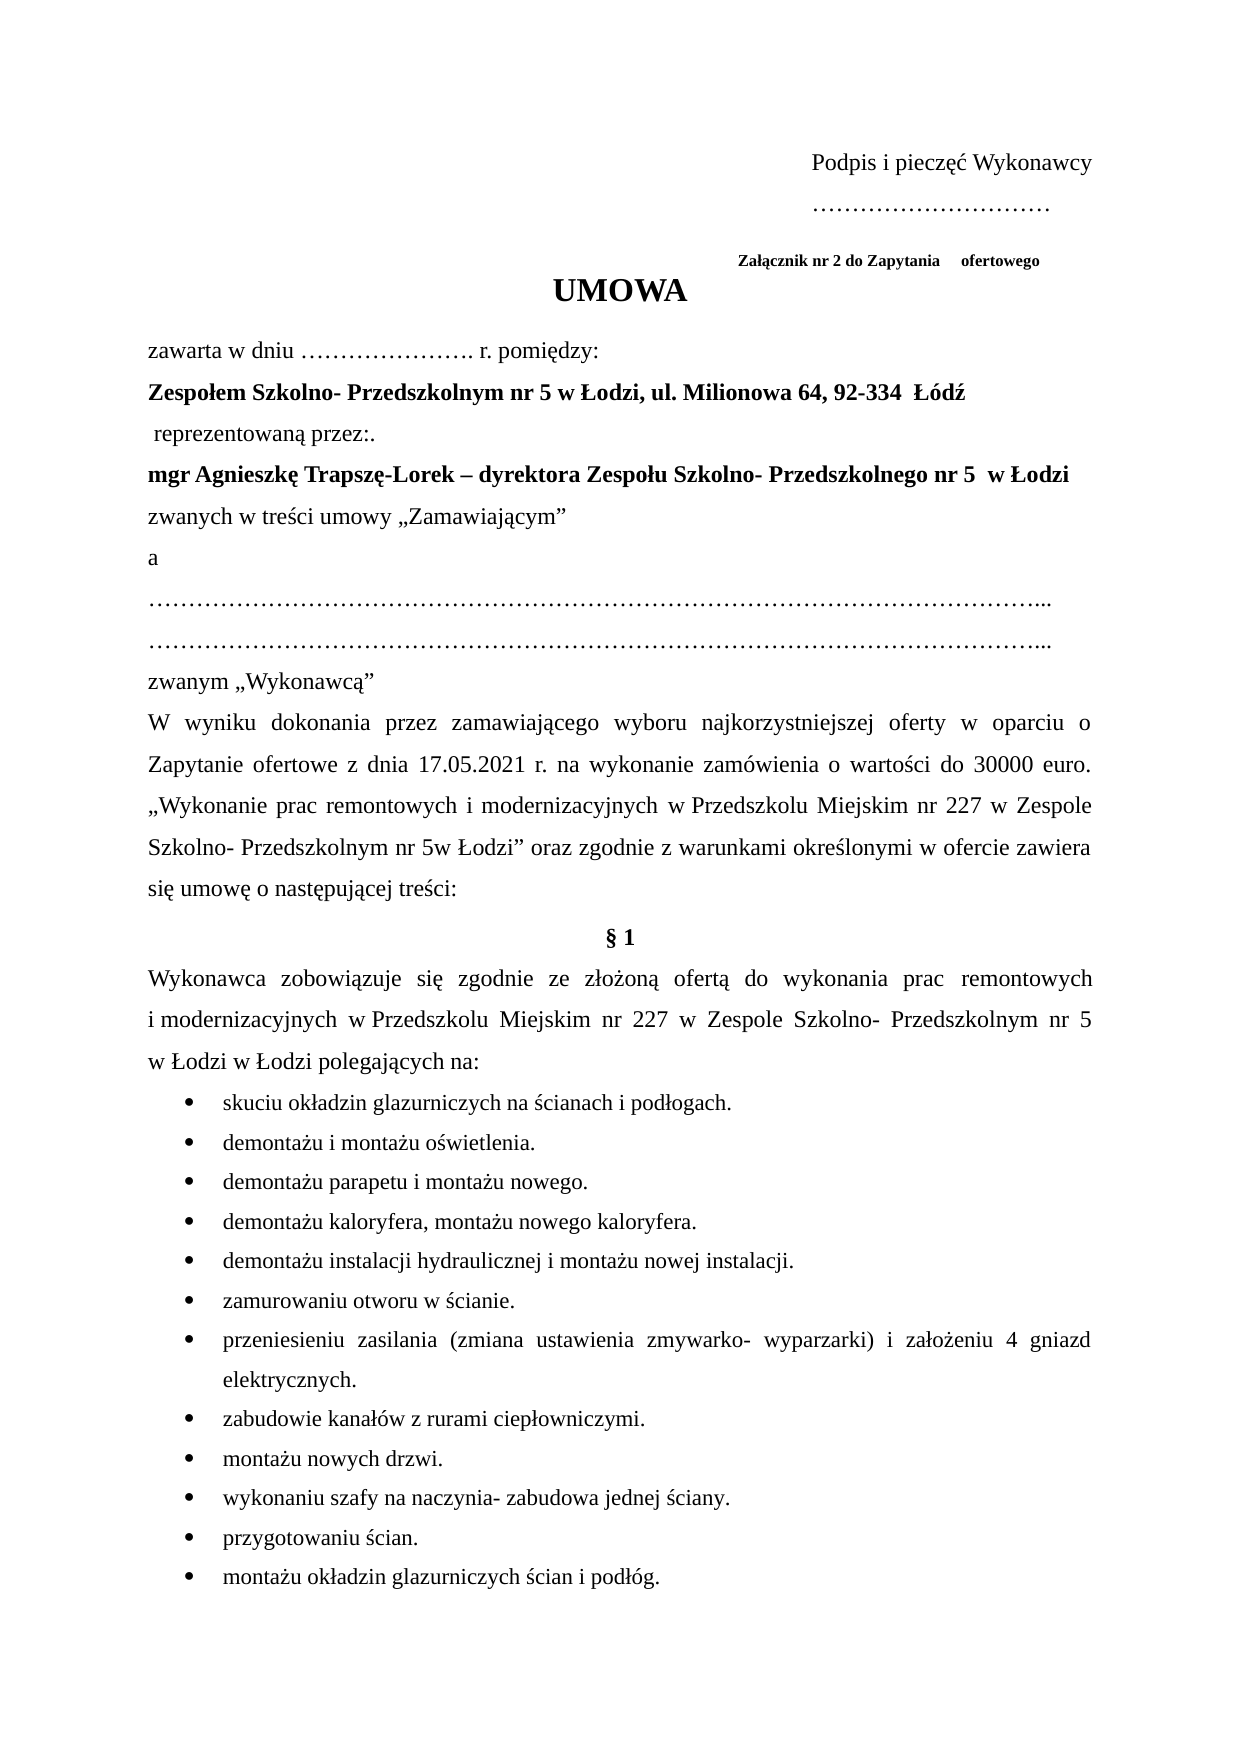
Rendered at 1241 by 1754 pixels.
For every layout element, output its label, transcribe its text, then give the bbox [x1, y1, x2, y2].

text Załącznik nr 2 do Zapytania ofertowego [738, 251, 1093, 270]
list montażu nowych drzwi. [185, 1444, 1093, 1471]
text …………………………………………………………………………………………………... [148, 626, 1093, 653]
list zamurowaniu otworu w ścianie. [185, 1287, 1093, 1313]
list przygotowaniu ścian. [185, 1523, 1093, 1550]
text zwanych w treści umowy „Zamawiającym” [148, 502, 1093, 529]
text …………………………………………………………………………………………………... [148, 584, 1093, 612]
text UMOWA [148, 270, 1093, 309]
list wykonaniu szafy na naczynia- zabudowa jednej ściany. [185, 1484, 1093, 1510]
text § 1 [148, 923, 1093, 950]
list przeniesieniu zasilania (zmiana ustawienia zmywarko- wyparzarki) i założeniu 4 gniazd elektrycznych. [185, 1326, 1093, 1392]
list montażu okładzin glazurniczych ścian i podłóg. [185, 1563, 1093, 1589]
text Podpis i pieczęć Wykonawcy [738, 148, 1093, 175]
text ………………………… [811, 189, 1093, 217]
text Wykonawca zobowiązuje się zgodnie ze złożoną ofertą do wykonania prac remontowych i modernizacyjnych w Przedszkolu Miejskim nr 227 w Zespole Szkolno- Przedszkolnym nr 5 w Łodzi w Łodzi polegających na: [148, 964, 1093, 1074]
list demontażu i montażu oświetlenia. [185, 1129, 1093, 1155]
list skuciu okładzin glazurniczych na ścianach i podłogach. [185, 1089, 1093, 1116]
list demontażu kaloryfera, montażu nowego kaloryfera. [185, 1208, 1093, 1234]
text zwanym „Wykonawcą” [148, 667, 1093, 695]
text zawarta w dniu …………………. r. pomiędzy: [148, 336, 1093, 364]
text W wyniku dokonania przez zamawiającego wyboru najkorzystniejszej oferty w oparciu o Zapytanie ofertowe z dnia 17.05.2021 r. na wykonanie zamówienia o wartości do 30000 euro. „Wykonanie prac remontowych i modernizacyjnych w Przedszkolu Miejskim nr 227 w Zespole Szkolno- Przedszkolnym nr 5w Łodzi” oraz zgodnie z warunkami określonymi w ofercie zawiera się umowę o następującej treści: [148, 708, 1093, 901]
list demontażu parapetu i montażu nowego. [185, 1168, 1093, 1194]
text Zespołem Szkolno- Przedszkolnym nr 5 w Łodzi, ul. Milionowa 64, 92-334 Łódź [148, 378, 1093, 405]
list zabudowie kanałów z rurami ciepłowniczymi. [185, 1405, 1093, 1431]
text a [148, 543, 1093, 571]
text reprezentowaną przez:. [148, 419, 1093, 447]
text mgr Agnieszkę Trapszę-Lorek – dyrektora Zespołu Szkolno- Przedszkolnego nr 5 w Łodzi [148, 460, 1093, 488]
list demontażu instalacji hydraulicznej i montażu nowej instalacji. [185, 1247, 1093, 1273]
